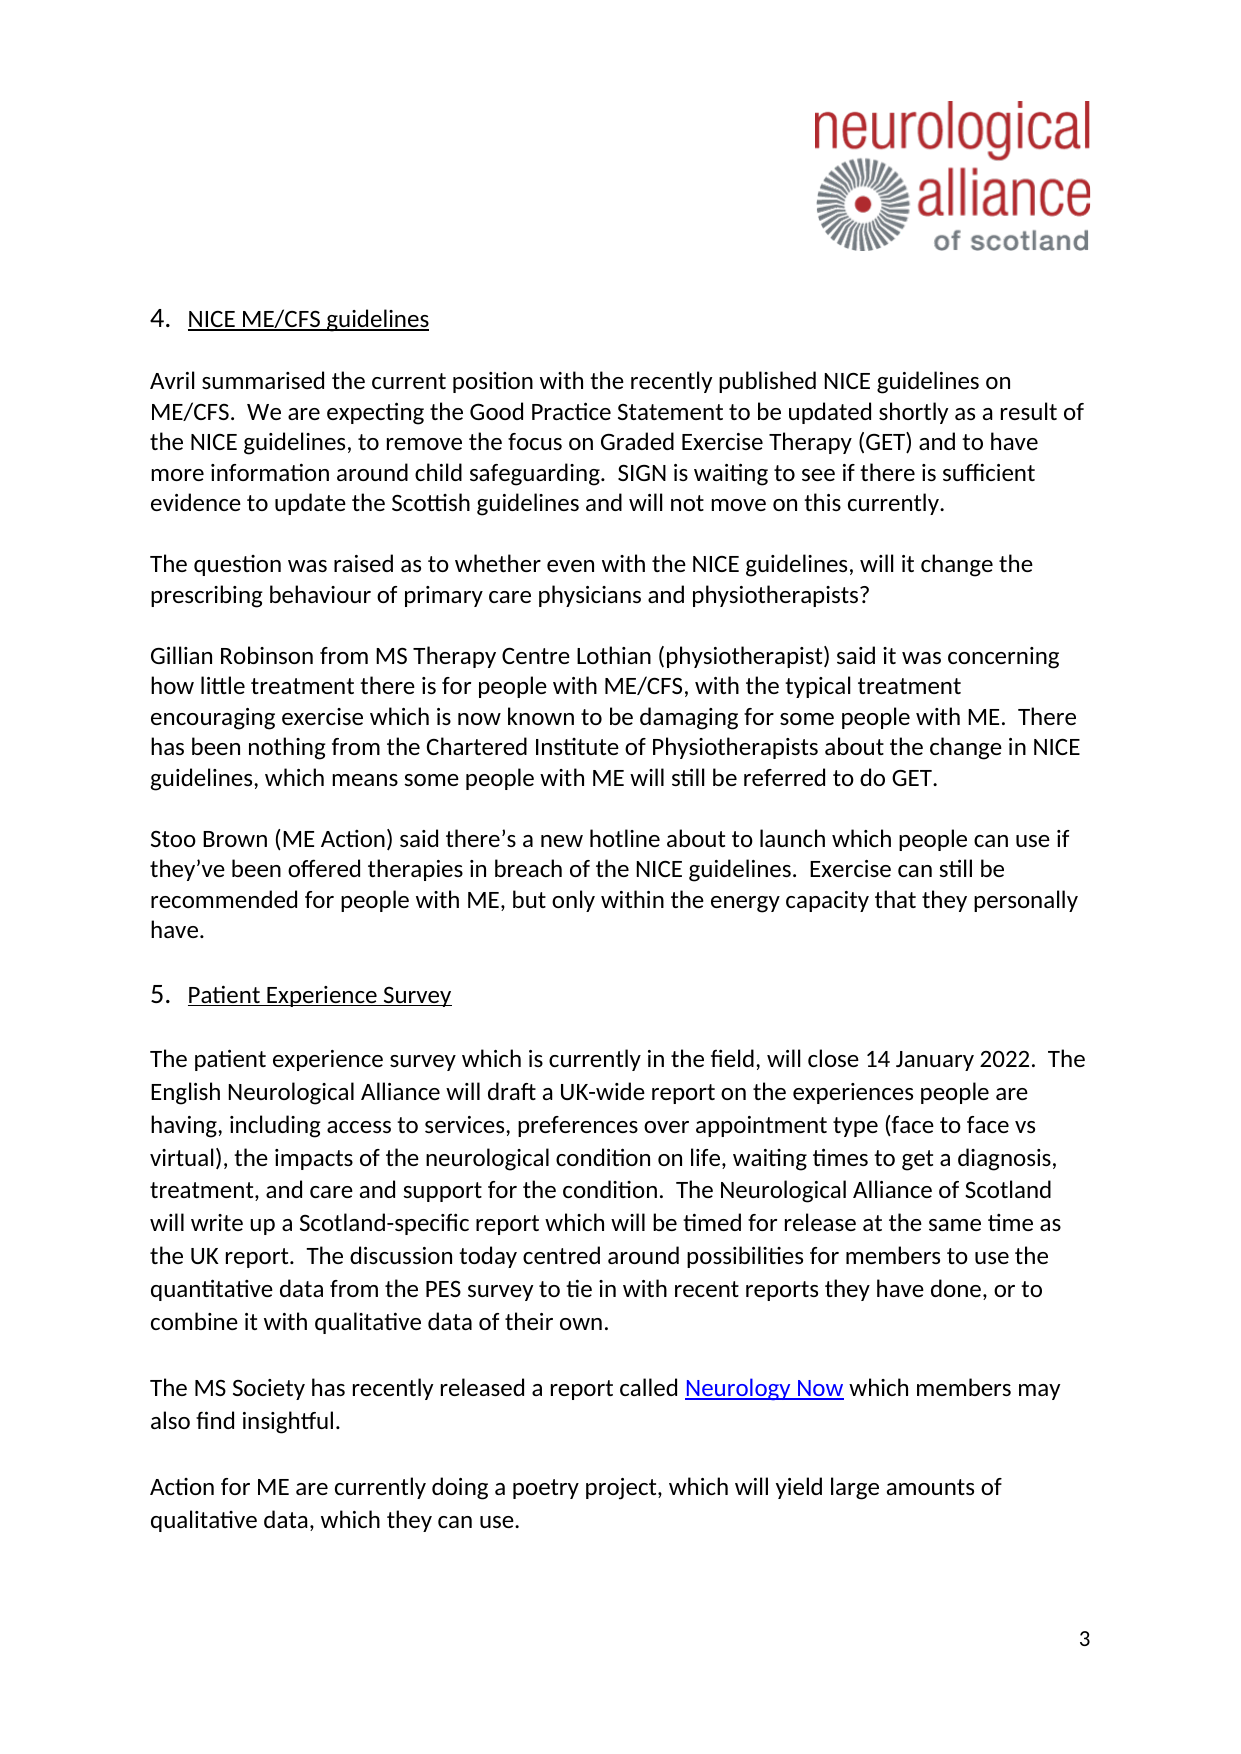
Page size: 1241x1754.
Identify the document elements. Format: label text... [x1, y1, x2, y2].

picture [815, 101, 1091, 251]
list The patient experience survey which is currently in the field, will close 14 January 2022. The English Neurological Alliance will draft a UK-wide report on the experiences people are having, including access to services, preferences over appointment type (face to face vs virtual), the impacts of the neurological condition on life, waiting times to get a diagnosis, treatment, and care and support for the condition. The Neurological Alliance of Scotland will write up a Scotland-specific report which will be timed for release at the same time as the UK report. The discussion today centred around possibilities for members to use the quantitative data from the PES survey to tie in with recent reports they have done, or to combine it with qualitative data of their own. [150, 1043, 1090, 1337]
text Gillian Robinson from MS Therapy Centre Lothian (physiotherapist) said it was concerning how little treatment there is for people with ME/CFS, with the typical treatment encouraging exercise which is now known to be damaging for some people with ME. There has been nothing from the Chartered Institute of Physiotherapists about the change in NICE guidelines, which means some people with ME will still be referred to do GET. [150, 640, 1090, 792]
list NICE ME/CFS guidelines [150, 300, 1090, 335]
list Action for ME are currently doing a poetry project, which will yield large amounts of qualitative data, which they can use. [150, 1471, 1090, 1534]
text Avril summarised the current position with the recently published NICE guidelines on ME/CFS. We are expecting the Good Practice Statement to be updated shortly as a result of the NICE guidelines, to remove the focus on Graded Exercise Therapy (GET) and to have more information around child safeguarding. SIGN is waiting to see if there is sufficient evidence to update the Scottish guidelines and will not move on this currently. [150, 365, 1090, 518]
list Patient Experience Survey [150, 976, 1090, 1010]
list The MS Society has recently released a report called Neurology Now which members may also find insightful. [150, 1372, 1090, 1436]
text Stoo Brown (ME Action) said there’s a new hotline about to launch which people can use if they’ve been offered therapies in breach of the NICE guidelines. Exercise can still be recommended for people with ME, but only within the energy capacity that they personally have. [150, 823, 1090, 945]
text The question was raised as to whether even with the NICE guidelines, will it change the prescribing behaviour of primary care physicians and physiotherapists? [150, 548, 1090, 609]
